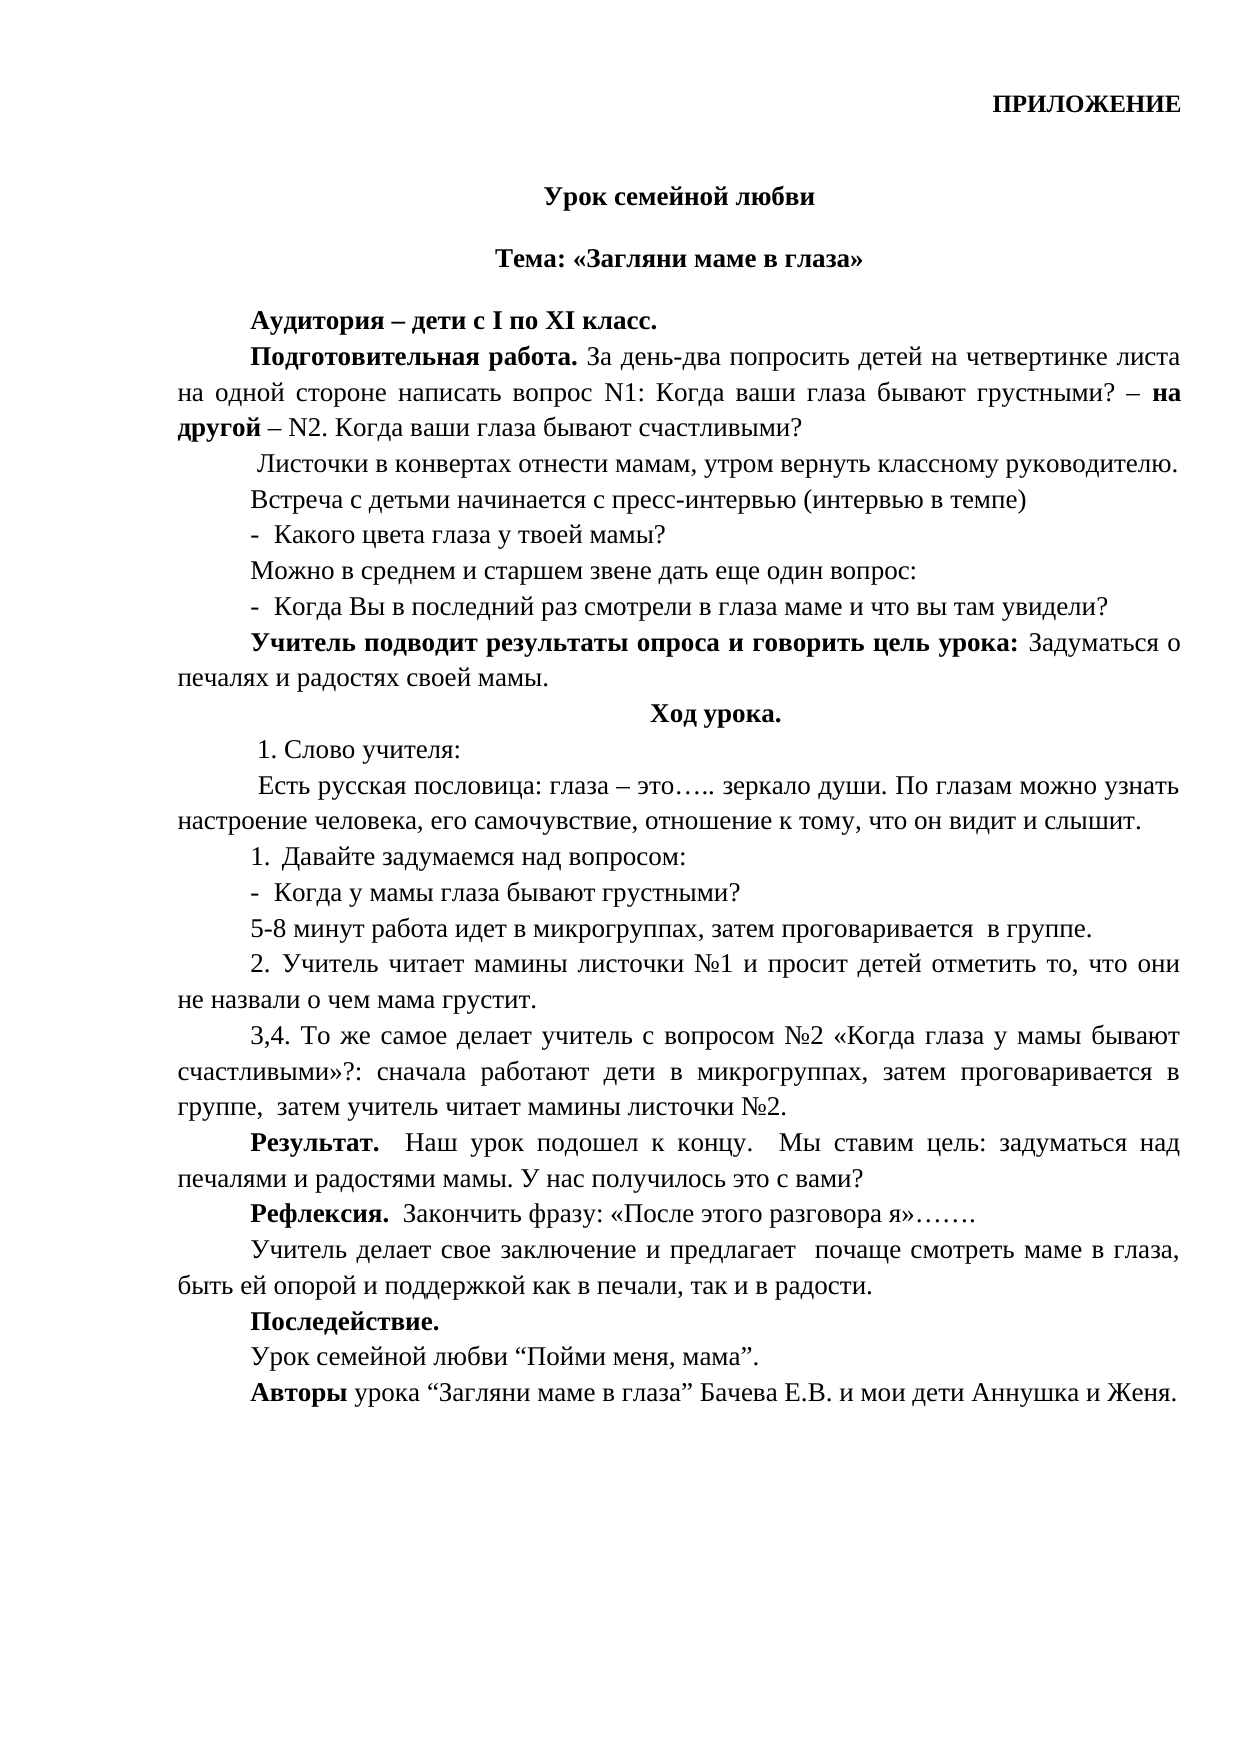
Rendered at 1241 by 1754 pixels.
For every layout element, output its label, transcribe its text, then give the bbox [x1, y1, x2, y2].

text Аудитория – дети с I по XI класс. [177, 304, 1181, 335]
text 1. Слово учителя: [177, 733, 1181, 764]
text Рефлексия. Закончить фразу: «После этого разговора я»……. [177, 1197, 1181, 1229]
text Результат. Наш урок подошел к концу. Мы ставим цель: задуматься над печалями и радостями мамы. У нас получилось это с вами? [177, 1126, 1181, 1193]
text Встреча с детьми начинается с пресс-интервью (интервью в темпе) [177, 483, 1181, 514]
text 5-8 минут работа идет в микрогруппах, затем проговаривается в группе. [177, 912, 1181, 943]
list Когда у мамы глаза бывают грустными? [177, 876, 1181, 907]
text Последействие. [177, 1305, 1181, 1336]
text Авторы урока “Загляни маме в глаза” Бачева Е.В. и мои дети Аннушка и Женя. [177, 1376, 1181, 1407]
text Учитель подводит результаты опроса и говорить цель урока: Задуматься о печалях и радостях своей мамы. [177, 626, 1181, 693]
text 3,4. То же самое делает учитель с вопросом №2 «Когда глаза у мамы бывают счастливыми»?: сначала работают дети в микрогруппах, затем проговаривается в группе, затем учитель читает мамины листочки №2. [177, 1019, 1181, 1121]
list Учитель читает мамины листочки №1 и просит детей отметить то, что они не назвали о чем мама грустит. [177, 947, 1181, 1014]
text Есть русская пословица: глаза – это….. зеркало души. По глазам можно узнать настроение человека, его самочувствие, отношение к тому, что он видит и слышит. [177, 769, 1181, 836]
text Урок семейной любви [177, 180, 1181, 211]
text Можно в среднем и старшем звене дать еще один вопрос: [177, 554, 1181, 586]
list Когда Вы в последний раз смотрели в глаза маме и что вы там увидели? [177, 590, 1181, 621]
text Листочки в конвертах отнести мамам, утром вернуть классному руководителю. [177, 447, 1181, 478]
list Какого цвета глаза у твоей мамы? [177, 519, 1181, 550]
text Учитель делает свое заключение и предлагает почаще смотреть маме в глаза, быть ей опорой и поддержкой как в печали, так и в радости. [177, 1233, 1181, 1300]
text Тема: «Загляни маме в глаза» [177, 242, 1181, 273]
text Подготовительная работа. За день-два попросить детей на четвертинке листа на одной стороне написать вопрос N1: Когда ваши глаза бывают грустными? – на другой – N2. Когда ваши глаза бывают счастливыми? [177, 340, 1181, 443]
text Урок семейной любви “Пойми меня, мама”. [177, 1340, 1181, 1372]
text Ход урока. [177, 697, 1181, 728]
list Давайте задумаемся над вопросом: [177, 840, 1181, 871]
text ПРИЛОЖЕНИЕ [177, 89, 1181, 117]
